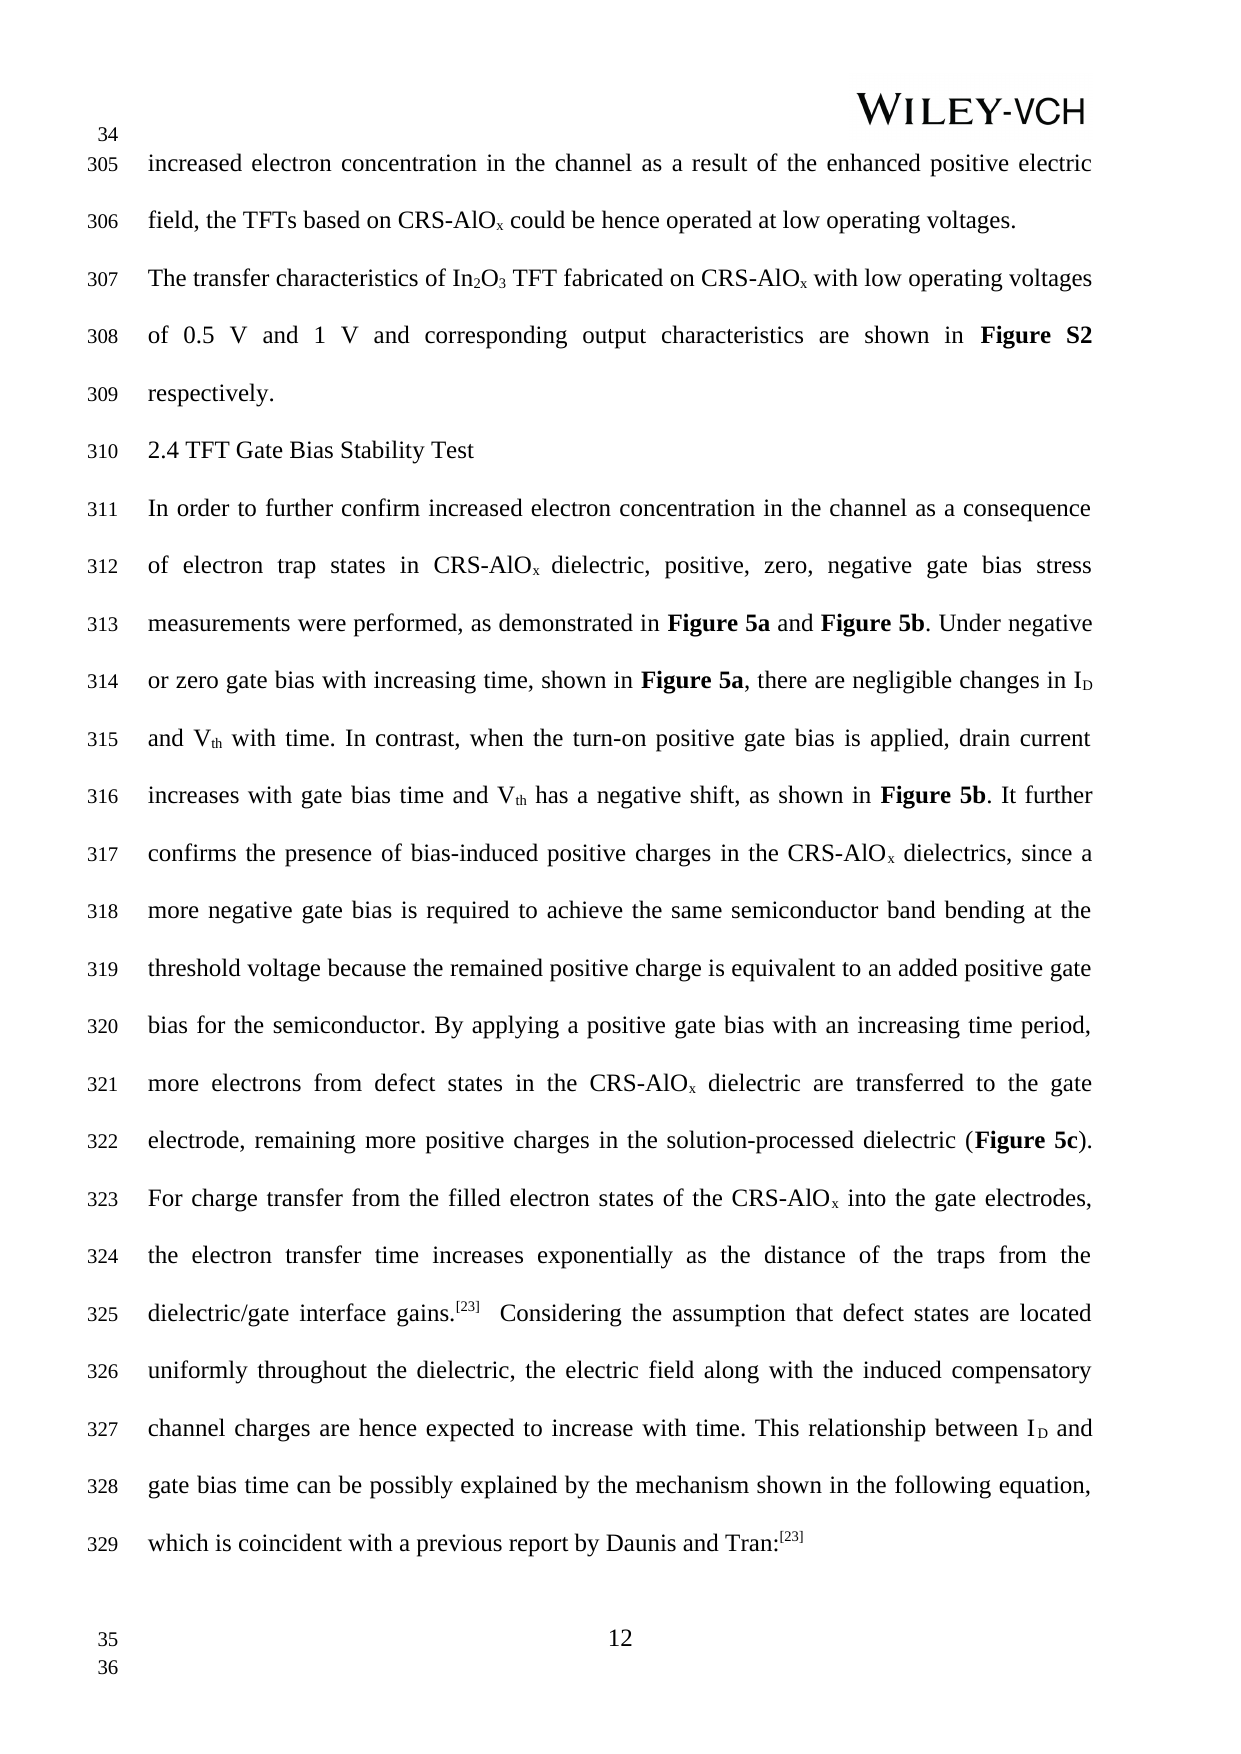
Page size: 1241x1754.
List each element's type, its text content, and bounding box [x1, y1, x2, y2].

picture [848, 73, 1093, 142]
text 2.4 TFT Gate Bias Stability Test [148, 435, 1093, 464]
text The transfer characteristics of In2O3 TFT fabricated on CRS-AlOx with low operating voltages of 0.5 V and 1 V and corresponding output characteristics are shown in Figure S2 respectively. [148, 263, 1093, 406]
text In order to further confirm increased electron concentration in the channel as a consequence of electron trap states in CRS-AlOx dielectric, positive, zero, negative gate bias stress measurements were performed, as demonstrated in Figure 5a and Figure 5b. Under negative or zero gate bias with increasing time, shown in Figure 5a, there are negligible changes in ID and Vth with time. In contrast, when the turn-on positive gate bias is applied, drain current increases with gate bias time and Vth has a negative shift, as shown in Figure 5b. It further confirms the presence of bias-induced positive charges in the CRS-AlOx dielectrics, since a more negative gate bias is required to achieve the same semiconductor band bending at the threshold voltage because the remained positive charge is equivalent to an added positive gate bias for the semiconductor. By applying a positive gate bias with an increasing time period, more electrons from defect states in the CRS-AlOx dielectric are transferred to the gate electrode, remaining more positive charges in the solution-processed dielectric (Figure 5c). For charge transfer from the filled electron states of the CRS-AlOx into the gate electrodes, the electron transfer time increases exponentially as the distance of the traps from the dielectric/gate interface gains.[23] Considering the assumption that defect states are located uniformly throughout the dielectric, the electric field along with the induced compensatory channel charges are hence expected to increase with time. This relationship between ID and gate bias time can be possibly explained by the mechanism shown in the following equation, which is coincident with a previous report by Daunis and Tran:[23] [148, 493, 1093, 1556]
